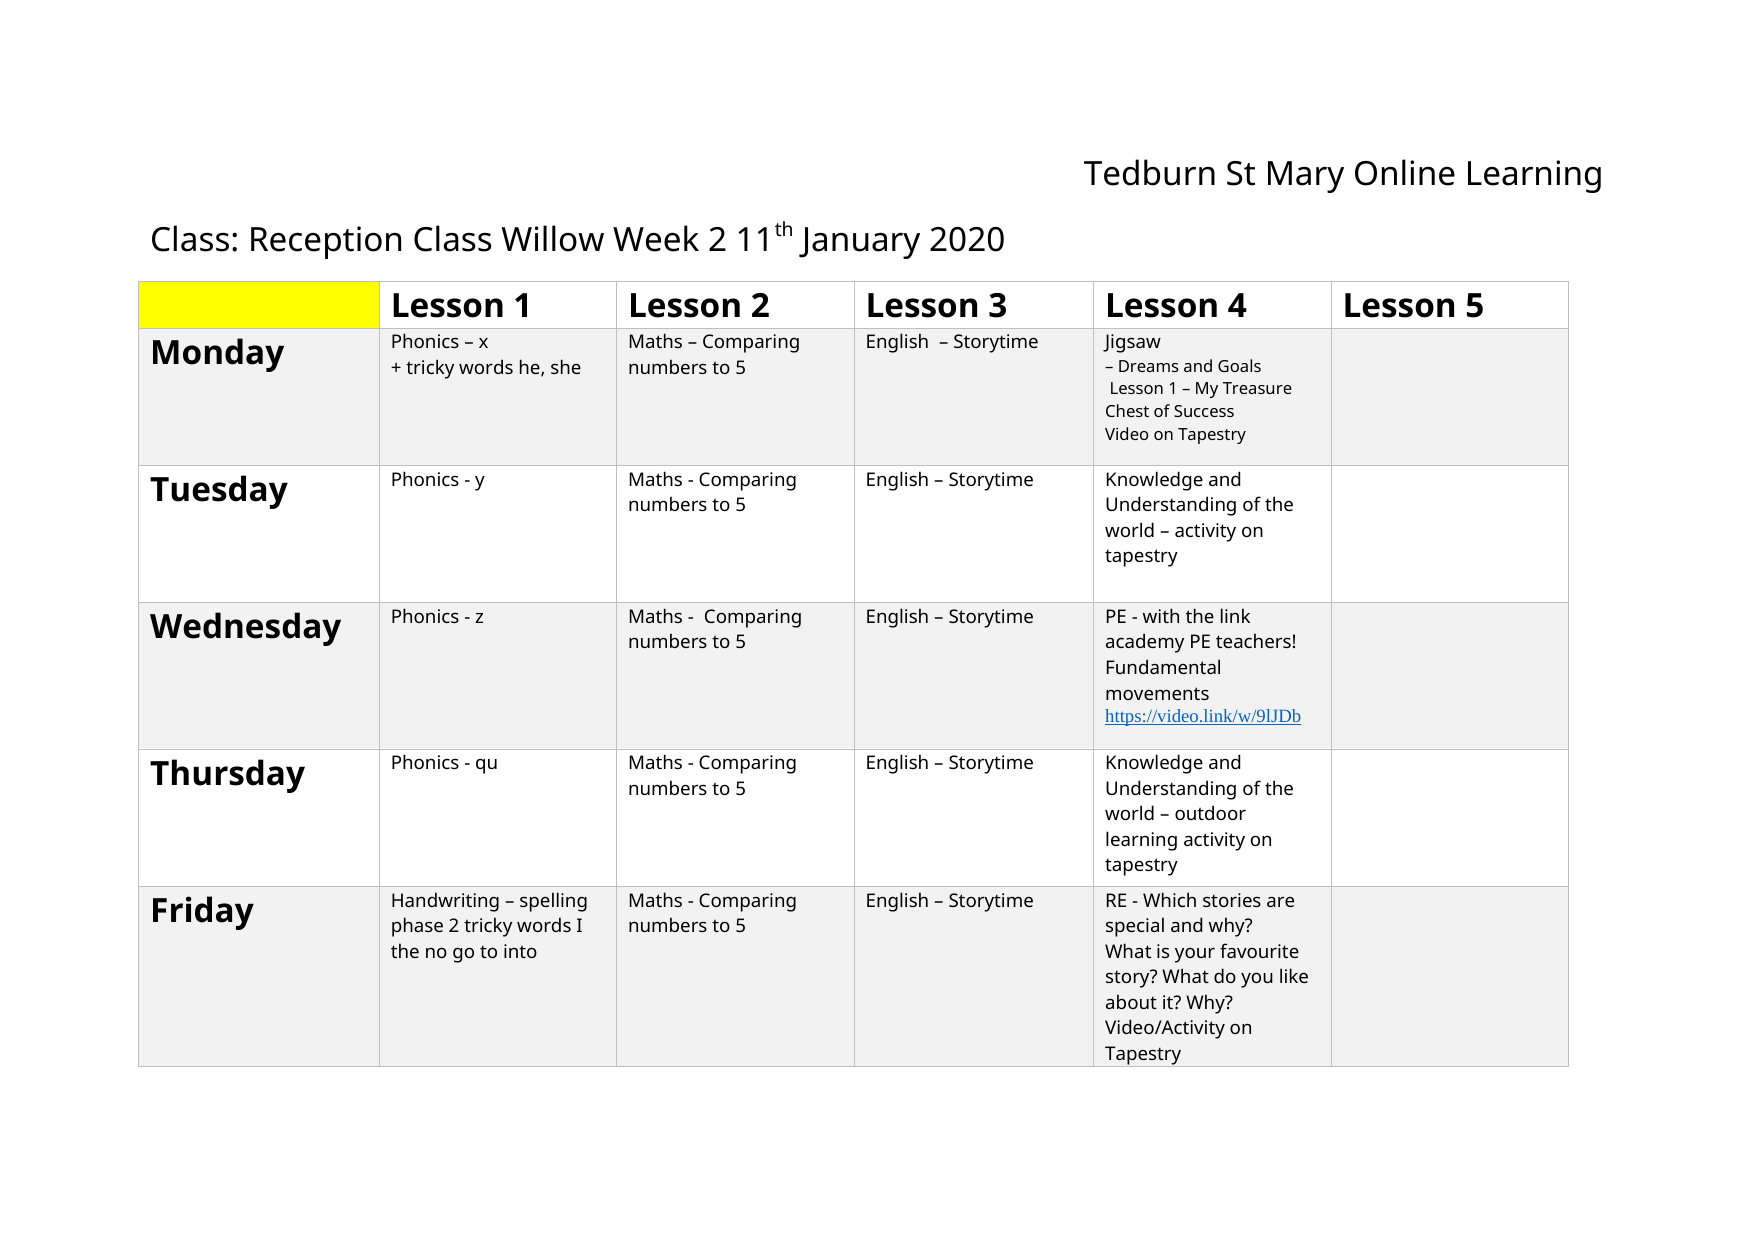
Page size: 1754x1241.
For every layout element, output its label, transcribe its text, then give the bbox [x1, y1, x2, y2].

table_header [139, 282, 379, 328]
table_cell PE - with the link academy PE teachers! Fundamental movements https://video.link/w/9lJDb [1094, 603, 1331, 748]
text Class: Reception Class Willow Week 2 11th January 2020 [150, 216, 1604, 261]
table_header Lesson 4 [1094, 282, 1331, 328]
table_cell English – Storytime [855, 750, 1093, 886]
table_cell Maths - Comparing numbers to 5 [617, 887, 854, 1066]
table_cell English – Storytime [855, 466, 1093, 602]
table_cell Wednesday [139, 603, 379, 748]
table_header Lesson 3 [855, 282, 1093, 328]
text Tedburn St Mary Online Learning [150, 150, 1604, 195]
table_cell [1332, 887, 1568, 1066]
table_header Lesson 5 [1332, 282, 1568, 328]
table_cell [1332, 603, 1568, 748]
table_cell [1332, 329, 1568, 465]
table_cell English – Storytime [855, 603, 1093, 748]
table_cell Maths - Comparing numbers to 5 [617, 466, 854, 602]
table_header Lesson 1 [380, 282, 616, 328]
table_cell Phonics - z [380, 603, 616, 748]
table_header Lesson 2 [617, 282, 854, 328]
table_cell Friday [139, 887, 379, 1066]
table_cell Maths - Comparing numbers to 5 [617, 750, 854, 886]
table_cell Maths – Comparing numbers to 5 [617, 329, 854, 465]
table_cell Tuesday [139, 466, 379, 602]
table_cell English – Storytime [855, 329, 1093, 465]
table_cell Knowledge and Understanding of the world – outdoor learning activity on tapestry [1094, 750, 1331, 886]
table_cell Phonics – x + tricky words he, she [380, 329, 616, 465]
table_cell Maths - Comparing numbers to 5 [617, 603, 854, 748]
table_cell [1332, 750, 1568, 886]
table_cell [1332, 466, 1568, 602]
table_cell Phonics - qu [380, 750, 616, 886]
table_cell English – Storytime [855, 887, 1093, 1066]
table_cell Monday [139, 329, 379, 465]
table_cell Phonics - y [380, 466, 616, 602]
table_cell Thursday [139, 750, 379, 886]
table_cell Handwriting – spelling phase 2 tricky words I the no go to into [380, 887, 616, 1066]
table_cell Knowledge and Understanding of the world – activity on tapestry [1094, 466, 1331, 602]
table_cell RE - Which stories are special and why? What is your favourite story? What do you like about it? Why? Video/Activity on Tapestry [1094, 887, 1331, 1066]
table_cell Jigsaw – Dreams and Goals Lesson 1 – My Treasure Chest of Success Video on Tapestry [1094, 329, 1331, 465]
